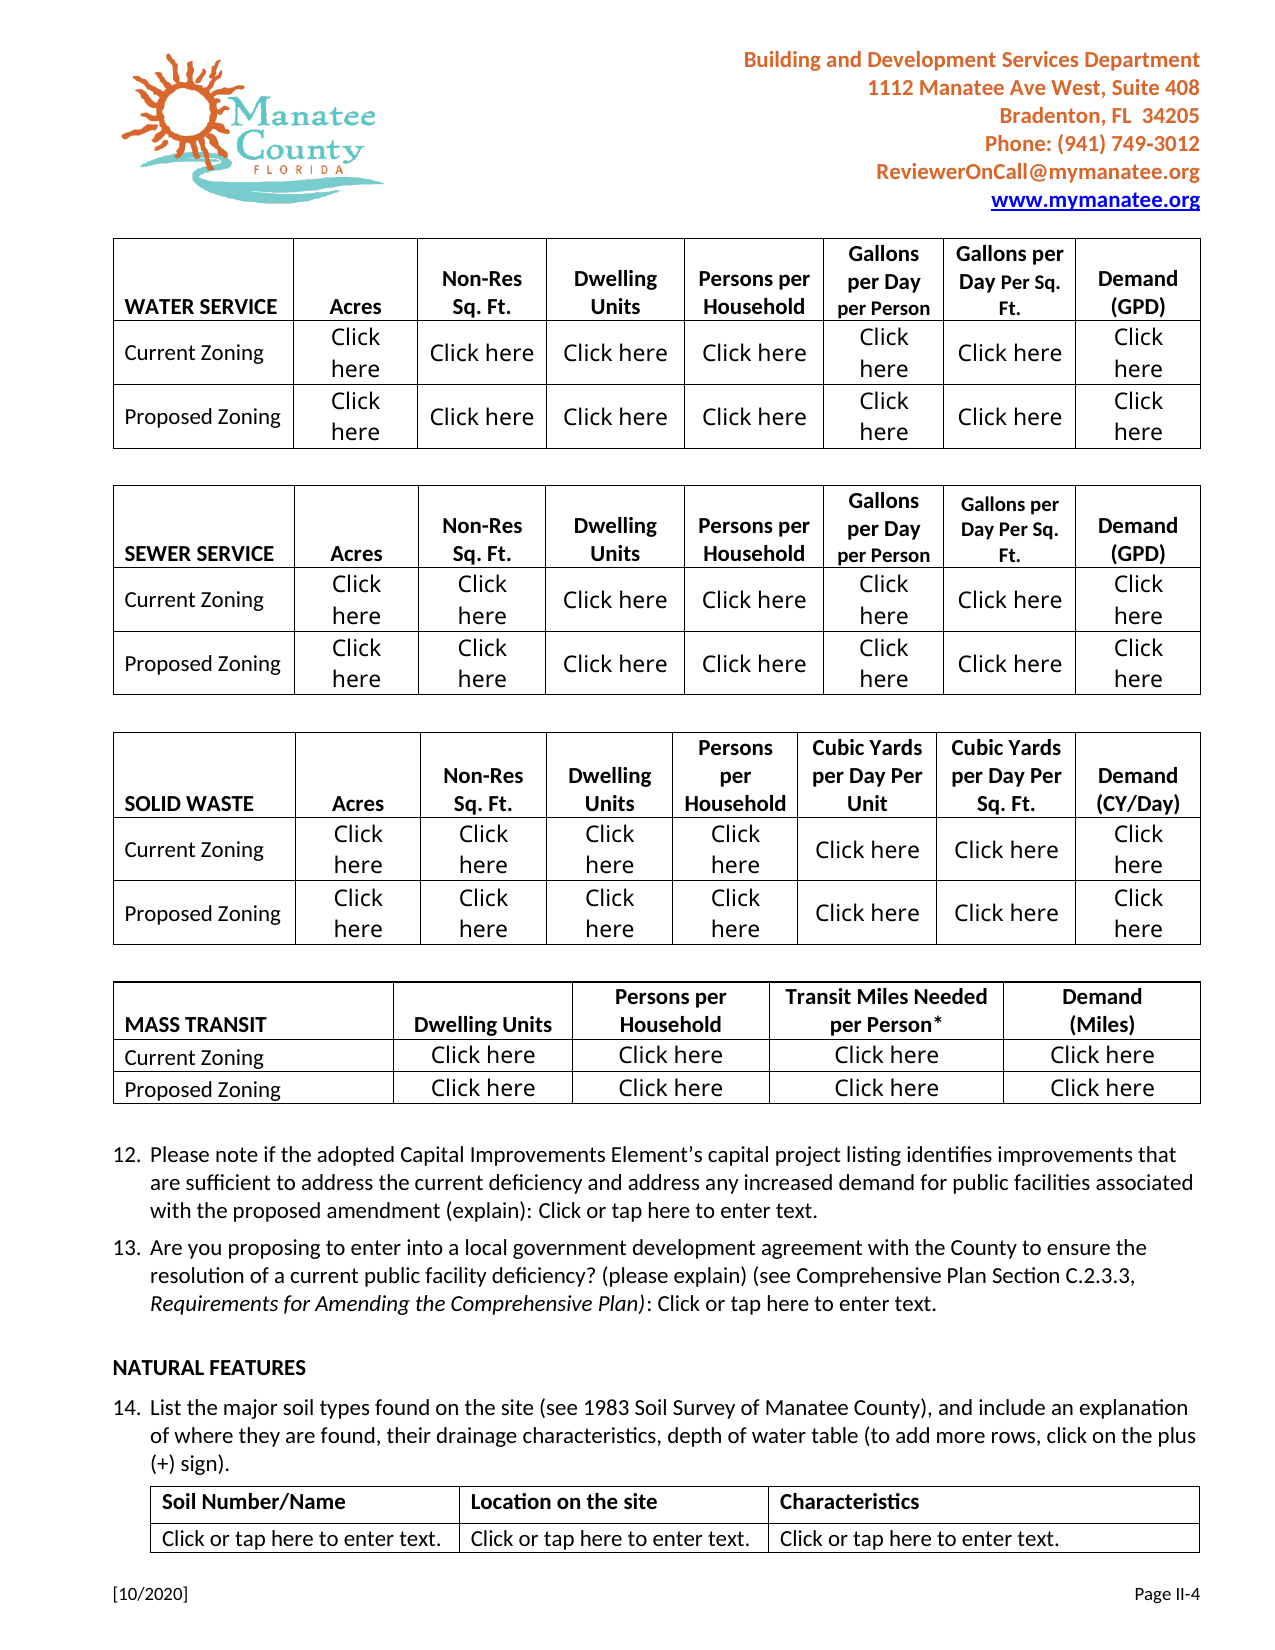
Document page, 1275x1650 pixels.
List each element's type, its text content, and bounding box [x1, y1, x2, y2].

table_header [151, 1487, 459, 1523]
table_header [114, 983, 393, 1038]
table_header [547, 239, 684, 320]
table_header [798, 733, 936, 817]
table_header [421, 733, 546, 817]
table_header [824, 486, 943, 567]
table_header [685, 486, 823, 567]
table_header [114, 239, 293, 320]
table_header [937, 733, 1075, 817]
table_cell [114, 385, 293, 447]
picture [112, 45, 392, 212]
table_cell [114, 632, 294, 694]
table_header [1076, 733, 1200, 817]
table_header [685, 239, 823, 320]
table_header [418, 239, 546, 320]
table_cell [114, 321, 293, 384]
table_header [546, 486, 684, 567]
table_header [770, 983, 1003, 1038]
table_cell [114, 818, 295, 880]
list Please note if the adopted Capital Improvements Element’s capital project listing identifies improvements that are sufficient to address the current deficiency and address any increased demand for public facilities associated with the proposed amendment (explain): [112, 1140, 1200, 1224]
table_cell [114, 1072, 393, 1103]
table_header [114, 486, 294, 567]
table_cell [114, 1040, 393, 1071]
text NATURAL FEATURES [112, 1353, 1200, 1381]
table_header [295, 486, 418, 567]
list List the major soil types found on the site (see 1983 Soil Survey of Manatee County), and include an explanation of where they are found, their drainage characteristics, depth of water table (to add more rows, click on the plus (+) sign). [112, 1393, 1200, 1477]
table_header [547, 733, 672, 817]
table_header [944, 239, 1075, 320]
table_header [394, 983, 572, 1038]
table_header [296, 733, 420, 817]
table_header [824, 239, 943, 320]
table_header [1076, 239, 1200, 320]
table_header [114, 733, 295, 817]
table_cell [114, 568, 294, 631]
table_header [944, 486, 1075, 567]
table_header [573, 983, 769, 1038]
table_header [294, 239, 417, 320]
list Are you proposing to enter into a local government development agreement with the County to ensure the resolution of a current public facility deficiency? (please explain) (see Comprehensive Plan Section C.2.3.3, Requirements for Amending the Comprehensive Plan): [112, 1233, 1200, 1317]
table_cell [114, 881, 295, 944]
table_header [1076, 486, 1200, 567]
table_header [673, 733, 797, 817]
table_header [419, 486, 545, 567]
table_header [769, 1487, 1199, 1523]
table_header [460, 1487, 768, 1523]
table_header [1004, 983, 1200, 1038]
